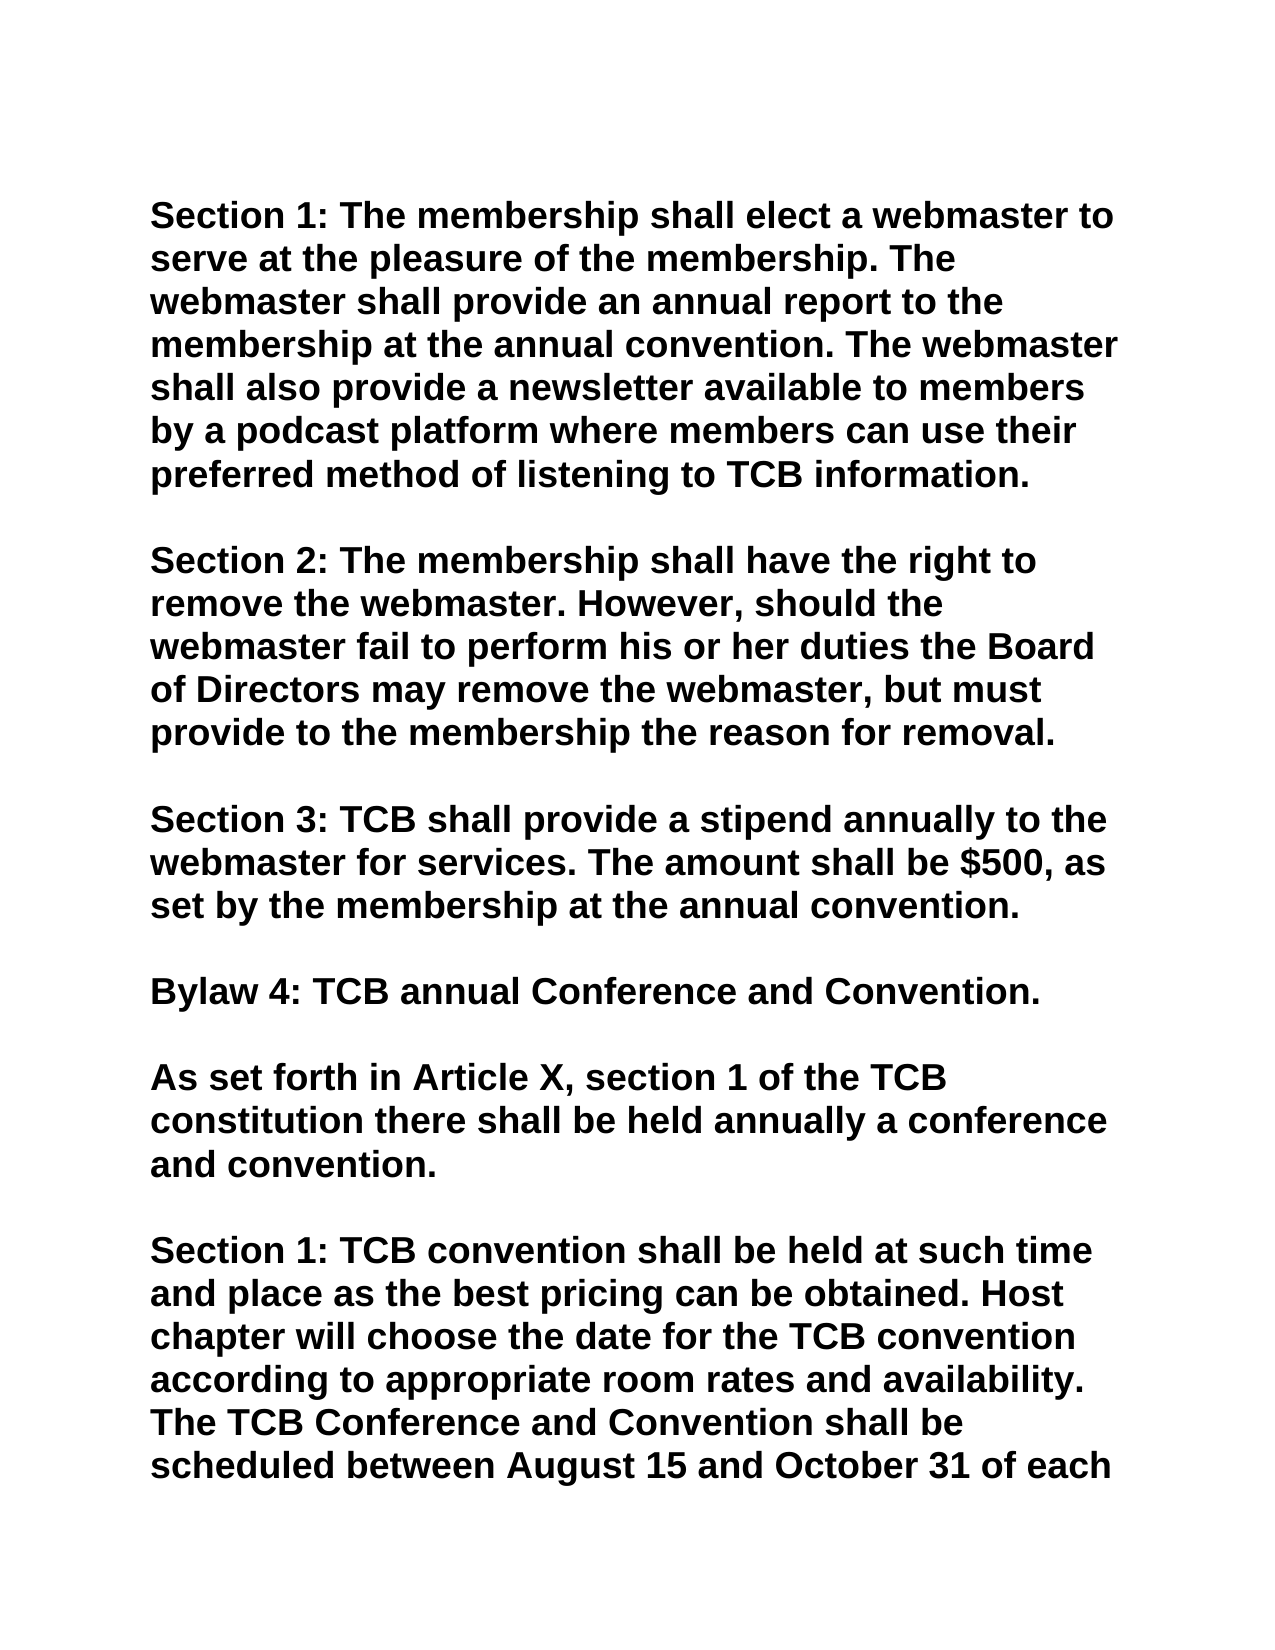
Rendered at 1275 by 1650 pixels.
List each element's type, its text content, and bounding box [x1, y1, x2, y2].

text Section 2: The membership shall have the right to remove the webmaster. However, should the webmaster fail to perform his or her duties the Board of Directors may remove the webmaster, but must provide to the membership the reason for removal. [150, 538, 1125, 754]
text As set forth in Article X, section 1 of the TCB constitution there shall be held annually a conference and convention. [150, 1056, 1125, 1185]
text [150, 1228, 1125, 1487]
text Section 3: TCB shall provide a stipend annually to the webmaster for services. The amount shall be $500, as set by the membership at the annual convention. [150, 797, 1125, 926]
text Bylaw 4: TCB annual Conference and Convention. [150, 969, 1125, 1012]
text Section 1: The membership shall elect a webmaster to serve at the pleasure of the membership. The webmaster shall provide an annual report to the membership at the annual convention. The webmaster shall also provide a newsletter available to members by a podcast platform where members can use their preferred method of listening to TCB information. [150, 193, 1125, 495]
